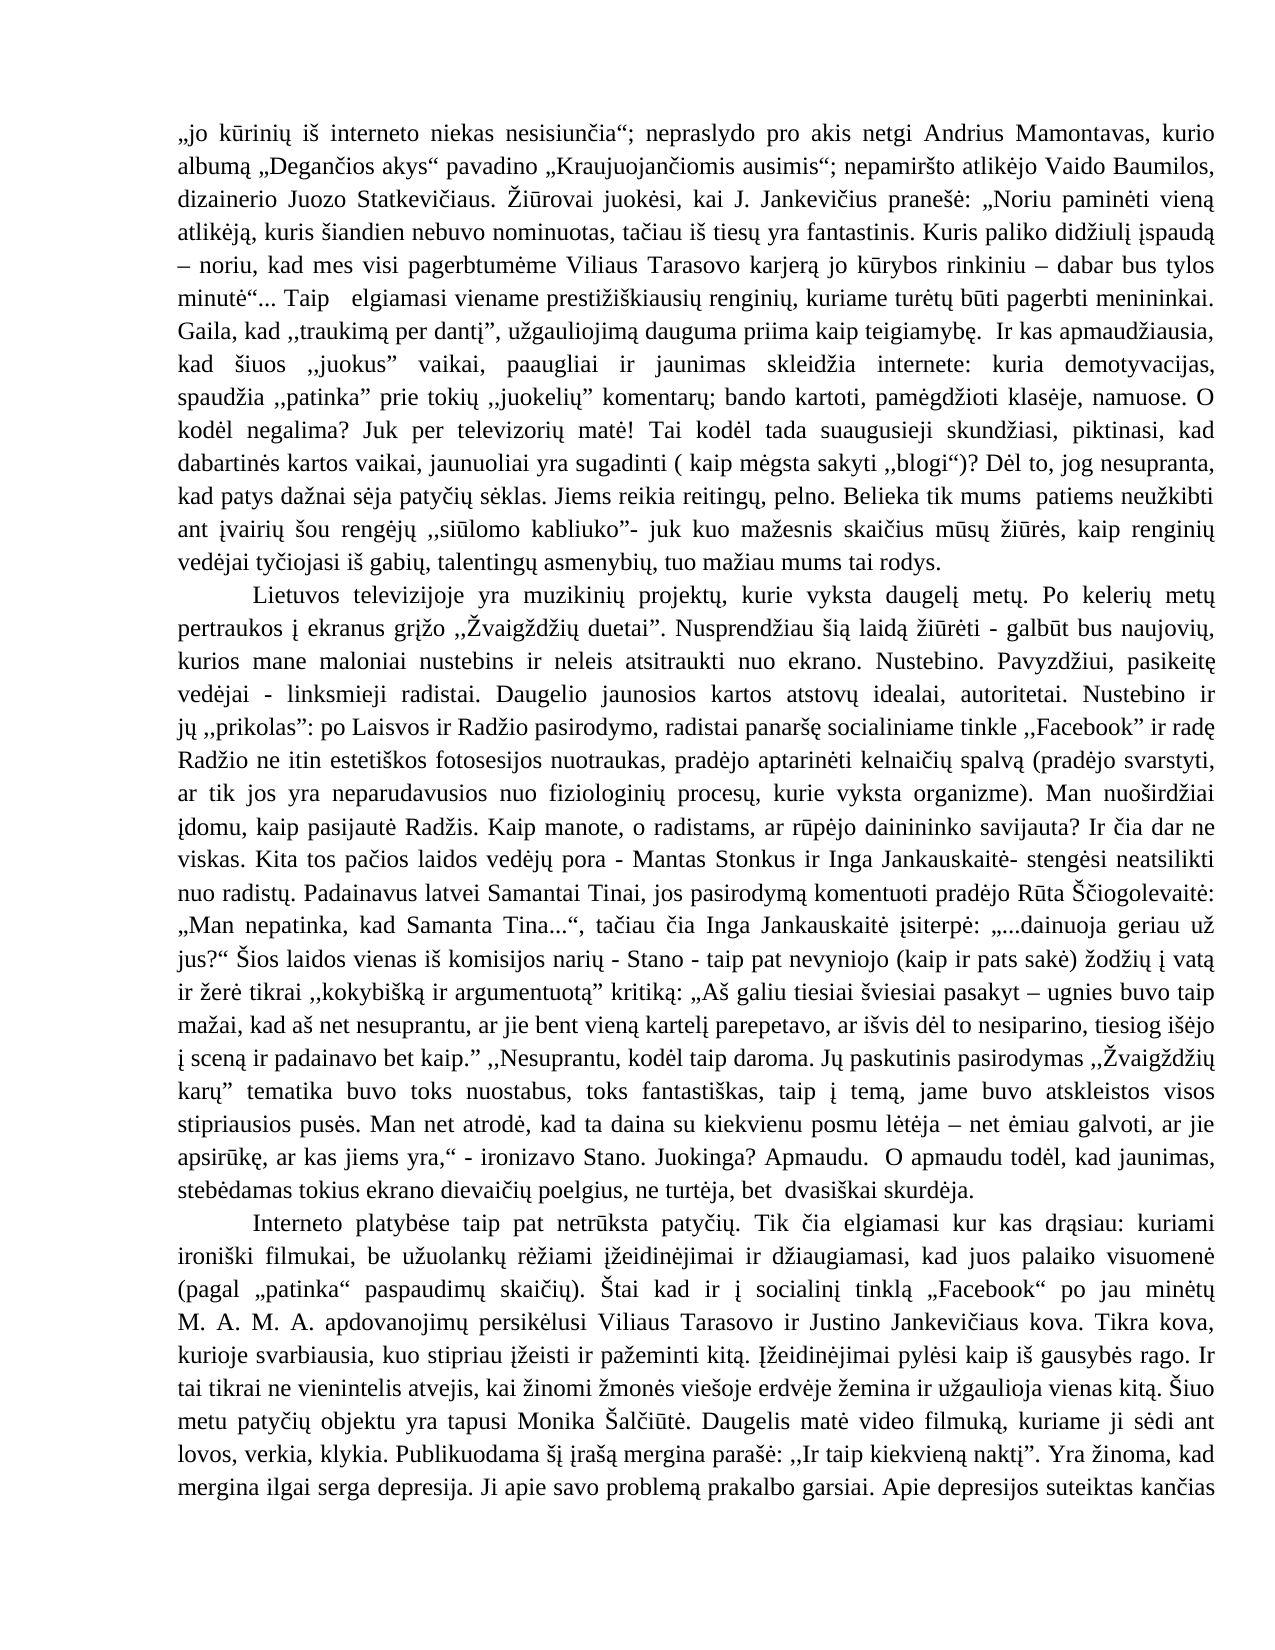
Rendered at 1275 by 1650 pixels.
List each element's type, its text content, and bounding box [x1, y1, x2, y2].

text Lietuvos televizijoje yra muzikinių projektų, kurie vyksta daugelį metų. Po kelerių metų pertraukos į ekranus grįžo ,,Žvaigždžių duetai”. Nusprendžiau šią laidą žiūrėti - galbūt bus naujovių, kurios mane maloniai nustebins ir neleis atsitraukti nuo ekrano. Nustebino. Pavyzdžiui, pasikeitę vedėjai - linksmieji radistai. Daugelio jaunosios kartos atstovų idealai, autoritetai. Nustebino ir jų ,,prikolas”: po Laisvos ir Radžio pasirodymo, radistai panaršę socialiniame tinkle ,,Facebook” ir radę Radžio ne itin estetiškos fotosesijos nuotraukas, pradėjo aptarinėti kelnaičių spalvą (pradėjo svarstyti, ar tik jos yra neparudavusios nuo fiziologinių procesų, kurie vyksta organizme). Man nuoširdžiai įdomu, kaip pasijautė Radžis. Kaip manote, o radistams, ar rūpėjo dainininko savijauta? Ir čia dar ne viskas. Kita tos pačios laidos vedėjų pora - Mantas Stonkus ir Inga Jankauskaitė- stengėsi neatsilikti nuo radistų. Padainavus latvei Samantai Tinai, jos pasirodymą komentuoti pradėjo Rūta Ščiogolevaitė: „Man nepatinka, kad Samanta Tina...“, tačiau čia Inga Jankauskaitė įsiterpė: „...dainuoja geriau už jus?“ Šios laidos vienas iš komisijos narių - Stano - taip pat nevyniojo (kaip ir pats sakė) žodžių į vatą ir žerė tikrai ,,kokybišką ir argumentuotą” kritiką: „Aš galiu tiesiai šviesiai pasakyt – ugnies buvo taip mažai, kad aš net nesuprantu, ar jie bent vieną kartelį parepetavo, ar išvis dėl to nesiparino, tiesiog išėjo į sceną ir padainavo bet kaip.” ,,Nesuprantu, kodėl taip daroma. Jų paskutinis pasirodymas ,,Žvaigždžių karų” tematika buvo toks nuostabus, toks fantastiškas, taip į temą, jame buvo atskleistos visos stipriausios pusės. Man net atrodė, kad ta daina su kiekvienu posmu lėtėja – net ėmiau galvoti, ar jie apsirūkę, ar kas jiems yra,“ - ironizavo Stano. Juokinga? Apmaudu. O apmaudu todėl, kad jaunimas, stebėdamas tokius ekrano dievaičių poelgius, ne turtėja, bet dvasiškai skurdėja. [177, 580, 1216, 1203]
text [177, 1208, 1216, 1501]
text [177, 118, 1216, 576]
